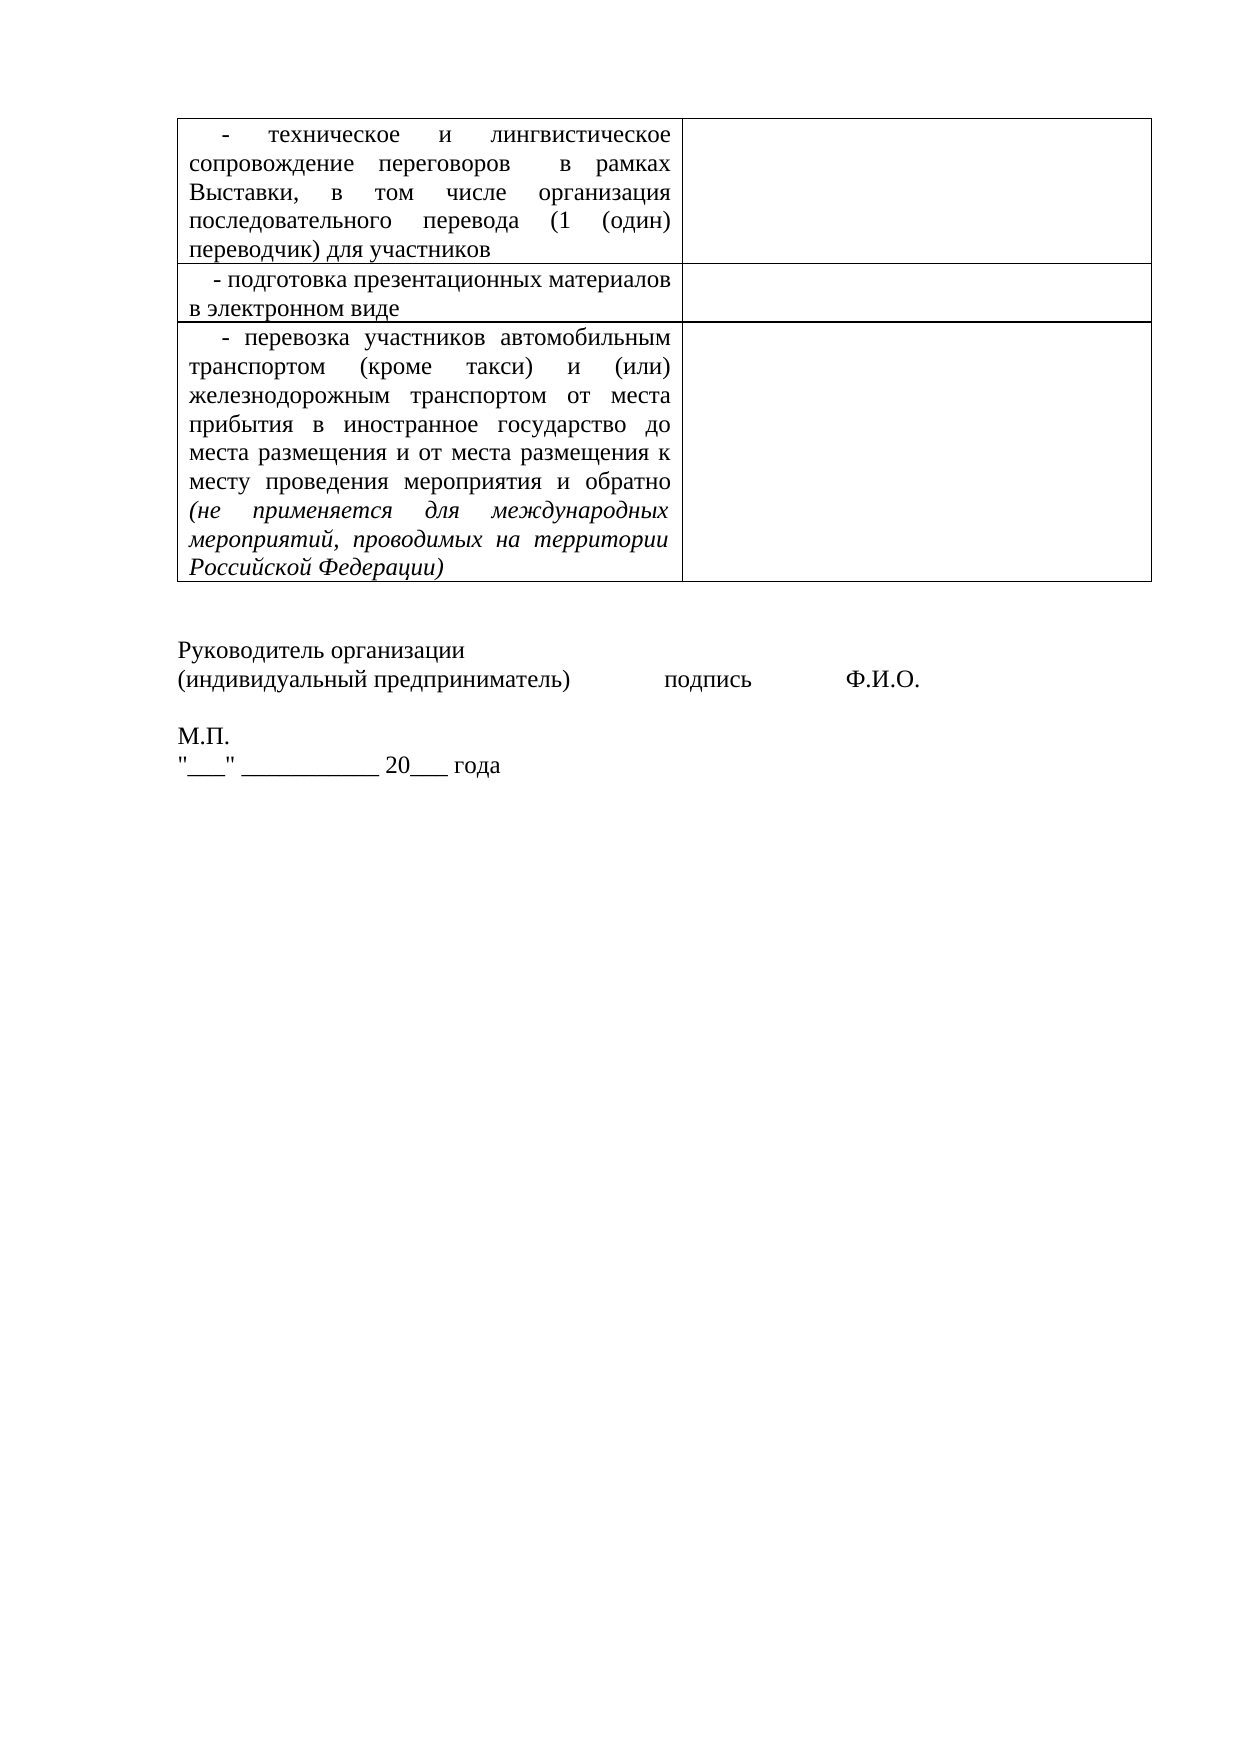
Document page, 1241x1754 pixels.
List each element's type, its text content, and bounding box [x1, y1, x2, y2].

text Руководитель организации [177, 635, 1152, 664]
text (индивидуальный предприниматель) подпись Ф.И.О. [177, 664, 1152, 693]
text М.П. [177, 721, 1152, 750]
table_cell - подготовка презентационных материалов в электронном виде [178, 264, 682, 321]
text "___" ___________ 20___ года [177, 750, 1152, 779]
table_cell [683, 264, 1151, 321]
table_cell - техническое и лингвистическое сопровождение переговоров в рамках Выставки, в том числе организация последовательного перевода (1 (один) переводчик) для участников [178, 119, 682, 263]
table_cell [683, 119, 1151, 263]
table_cell [683, 323, 1151, 581]
table_cell - перевозка участников автомобильным транспортом (кроме такси) и (или) железнодорожным транспортом от места прибытия в иностранное государство до места размещения и от места размещения к месту проведения мероприятия и обратно (не применяется для международных мероприятий, проводимых на территории Российской Федерации) [178, 323, 682, 581]
